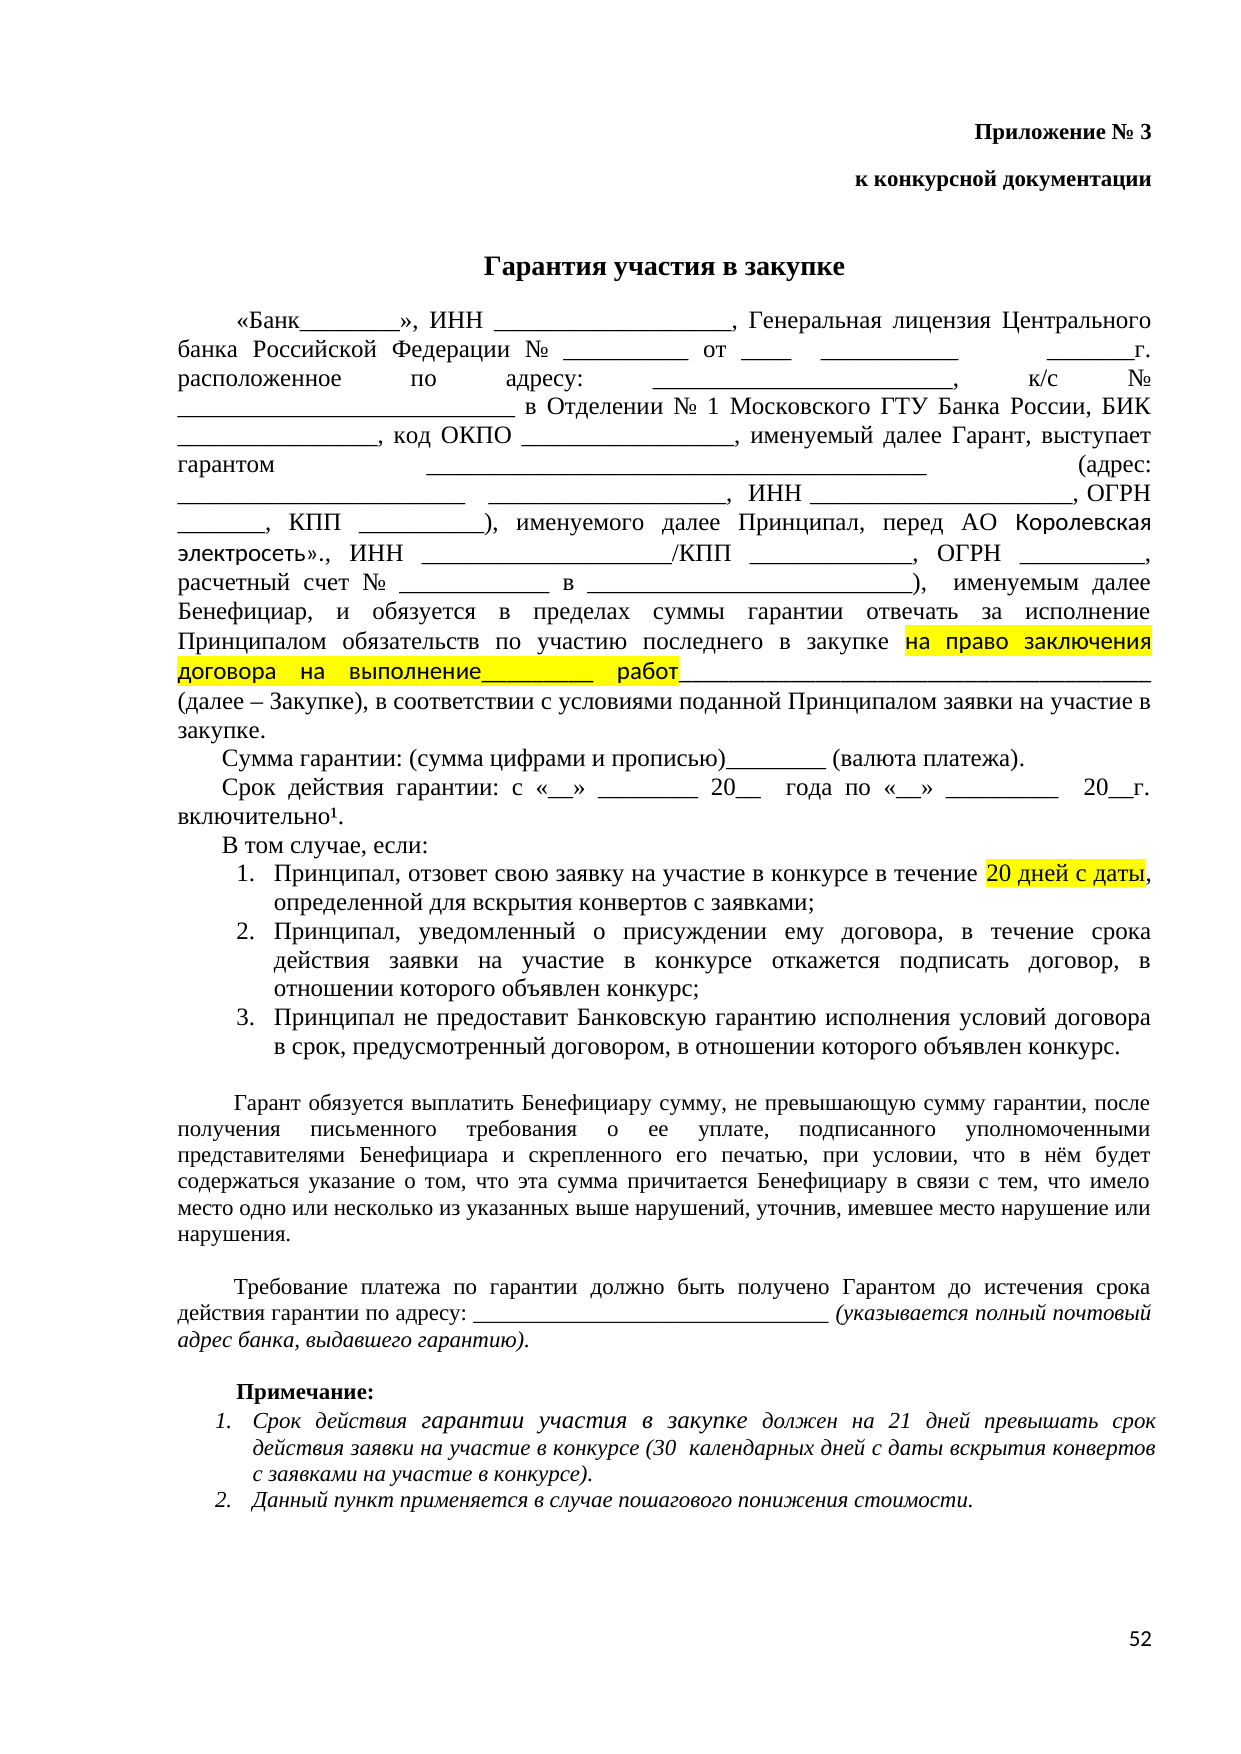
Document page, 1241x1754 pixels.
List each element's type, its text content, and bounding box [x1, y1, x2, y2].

text «Банк________», ИНН ___________________, Генеральная лицензия Центрального банка Российской Федерации № __________ от ____ ___________ _______г. расположенное по адресу: ________________________, к/с № ___________________________ в Отделении № 1 Московского ГТУ Банка России, БИК ________________, код ОКПО _________________, именуемый далее Гарант, выступает гарантом ________________________________________ (адрес: _______________________ ___________________, ИНН _____________________, ОГРН _______, КПП __________), именуемого далее Принципал, перед АО Королевская электросеть»., ИНН ____________________/КПП _____________, ОГРН __________, расчетный счет № ____________ в __________________________), именуемым далее Бенефициар, и обязуется в пределах суммы гарантии отвечать за исполнение Принципалом обязательств по участию последнего в закупке на право заключения договора на выполнение_________ работ______________________________________ (далее – Закупке), в соответствии с условиями поданной Принципалом заявки на участие в закупке. [177, 305, 1152, 743]
list Срок действия гарантии участия в закупке должен на 21 дней превышать срок действия заявки на участие в конкурсе (30 календарных дней с даты вскрытия конвертов с заявками на участие в конкурсе). [215, 1405, 1157, 1486]
list Принципал, отзовет свою заявку на участие в конкурсе в течение 20 дней с даты, определенной для вскрытия конвертов с заявками; [236, 858, 1152, 916]
text В том случае, если: [177, 830, 1152, 858]
list Принципал не предоставит Банковскую гарантию исполнения условий договора в срок, предусмотренный договором, в отношении которого объявлен конкурс. [236, 1002, 1152, 1060]
text к конкурсной документации [177, 165, 1152, 192]
text Приложение № 3 [177, 118, 1152, 144]
text Гарант обязуется выплатить Бенефициару сумму, не превышающую сумму гарантии, после получения письменного требования о ее уплате, подписанного уполномоченными представителями Бенефициара и скрепленного его печатью, при условии, что в нём будет содержаться указание о том, что эта сумма причитается Бенефициару в связи с тем, что имело место одно или несколько из указанных выше нарушений, уточнив, имевшее место нарушение или нарушения. [177, 1088, 1152, 1247]
list Данный пункт применяется в случае пошагового понижения стоимости. [215, 1486, 1157, 1513]
text Срок действия гарантии: с «__» ________ 20__ года по «__» _________ 20__г. включительно¹. [177, 772, 1152, 830]
text Требование платежа по гарантии должно быть получено Гарантом до истечения срока действия гарантии по адресу: _______________________________ (указывается полный почтовый адрес банка, выдавшего гарантию). [177, 1273, 1152, 1352]
text Примечание: [177, 1378, 1152, 1405]
list Принципал, уведомленный о присуждении ему договора, в течение срока действия заявки на участие в конкурсе откажется подписать договор, в отношении которого объявлен конкурс; [236, 916, 1152, 1002]
text Гарантия участия в закупке [177, 249, 1152, 281]
text Сумма гарантии: (сумма цифрами и прописью)________ (валюта платежа). [177, 743, 1152, 772]
